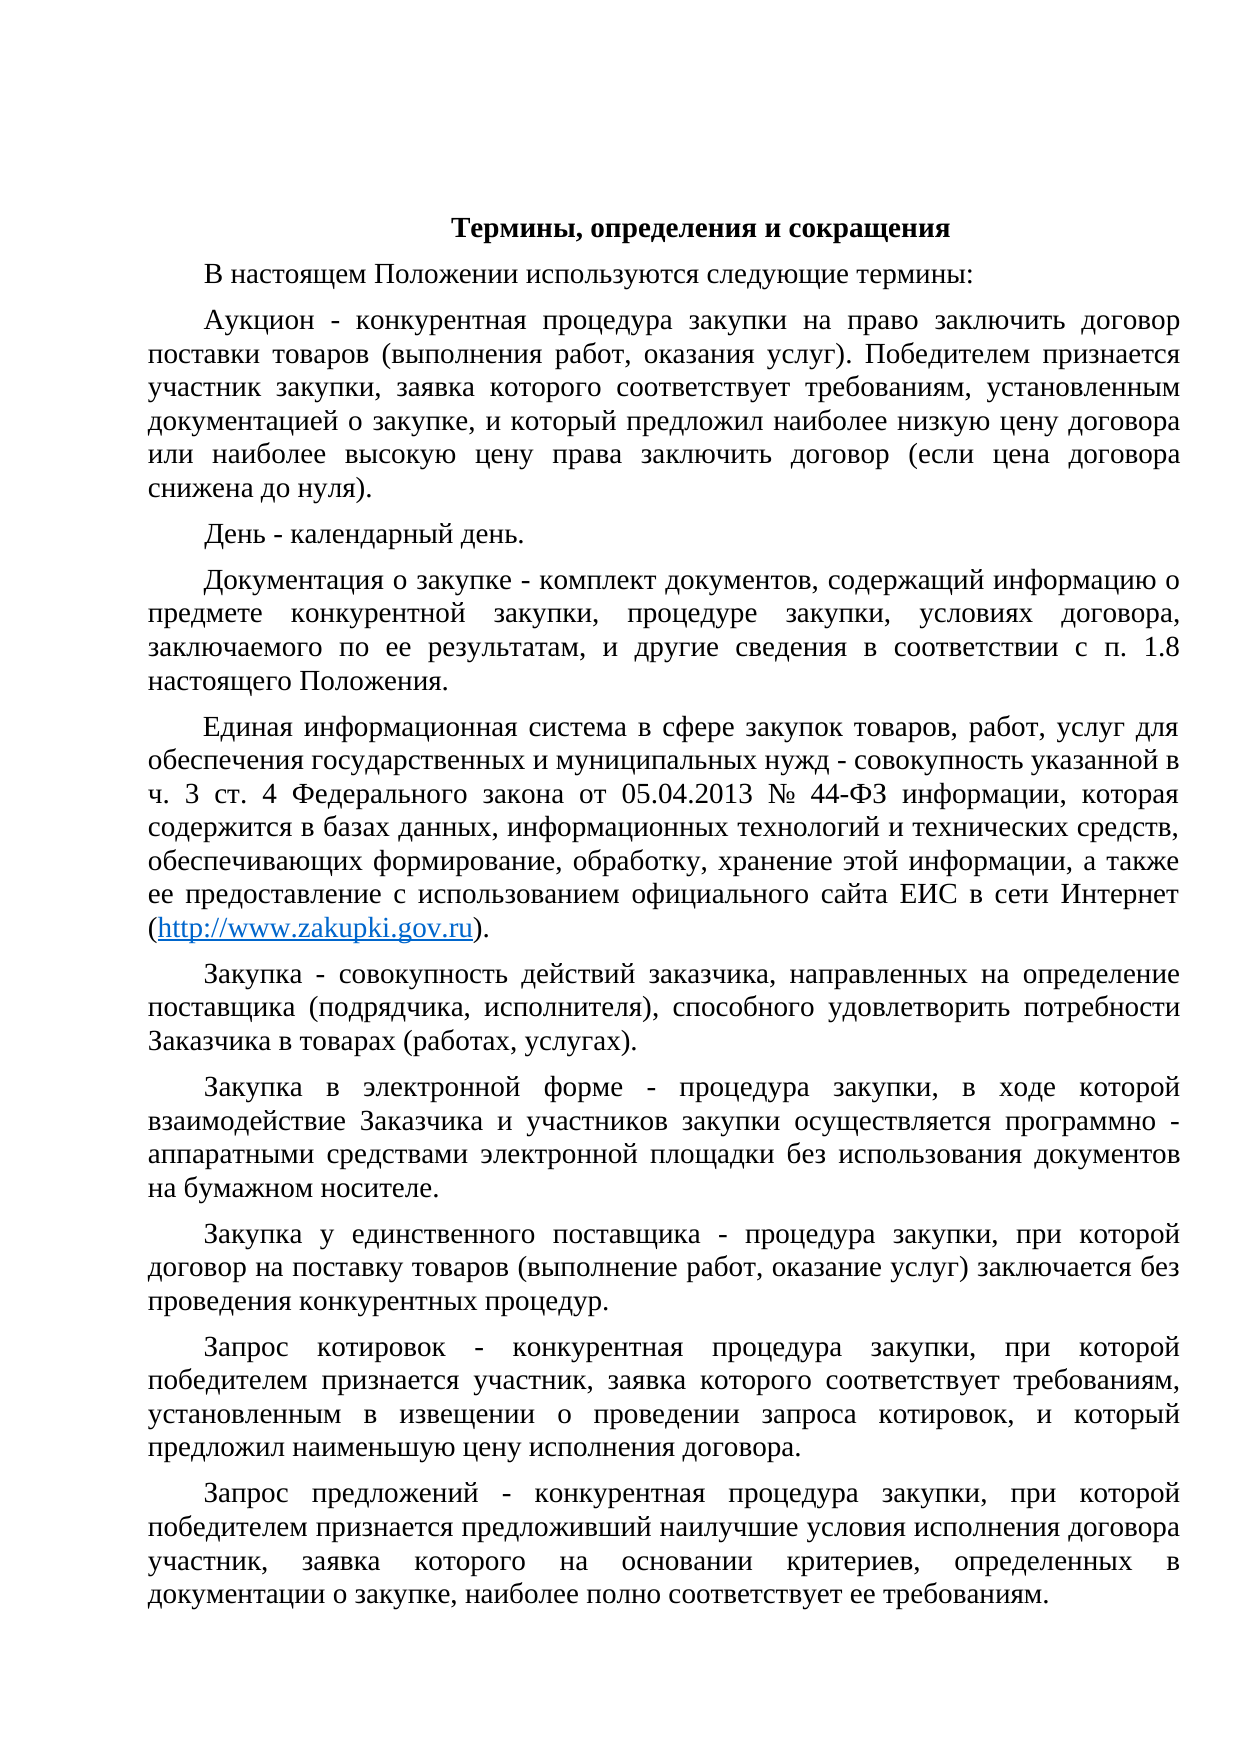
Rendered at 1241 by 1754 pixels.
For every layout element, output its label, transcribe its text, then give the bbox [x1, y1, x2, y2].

text В настоящем Положении используются следующие термины: [204, 256, 1181, 290]
text Закупка - совокупность действий заказчика, направленных на определение поставщика (подрядчика, исполнителя), способного удовлетворить потребности Заказчика в товарах (работах, услугах). [148, 956, 1181, 1057]
text Запрос котировок - конкурентная процедура закупки, при которой победителем признается участник, заявка которого соответствует требованиям, установленным в извещении о проведении запроса котировок, и который предложил наименьшую цену исполнения договора. [148, 1329, 1181, 1463]
text Термины, определения и сокращения [451, 210, 1181, 244]
text Документация о закупке - комплект документов, содержащий информацию о предмете конкурентной закупки, процедуре закупки, условиях договора, заключаемого по ее результатам, и другие сведения в соответствии с п. 1.8 настоящего Положения. [148, 562, 1181, 696]
text Закупка в электронной форме - процедура закупки, в ходе которой взаимодействие Заказчика и участников закупки осуществляется программно - аппаратными средствами электронной площадки без использования документов на бумажном носителе. [148, 1069, 1181, 1203]
text День - календарный день. [204, 516, 1181, 549]
text Закупка у единственного поставщика - процедура закупки, при которой договор на поставку товаров (выполнение работ, оказание услуг) заключается без проведения конкурентных процедур. [148, 1216, 1181, 1316]
text Аукцион - конкурентная процедура закупки на право заключить договор поставки товаров (выполнения работ, оказания услуг). Победителем признается участник закупки, заявка которого соответствует требованиям, установленным документацией о закупке, и который предложил наиболее низкую цену договора или наиболее высокую цену права заключить договор (если цена договора снижена до нуля). [148, 302, 1181, 503]
text Запрос предложений - конкурентная процедура закупки, при которой победителем признается предложивший наилучшие условия исполнения договора участник, заявка которого на основании критериев, определенных в документации о закупке, наиболее полно соответствует ее требованиям. [148, 1476, 1181, 1610]
text Единая информационная система в сфере закупок товаров, работ, услуг для обеспечения государственных и муниципальных нужд - совокупность указанной в ч. 3 ст. 4 Федерального закона от 05.04.2013 № 44-ФЗ информации, которая содержится в базах данных, информационных технологий и технических средств, обеспечивающих формирование, обработку, хранение этой информации, а также ее предоставление с использованием официального сайта ЕИС в сети Интернет (http://www.zakupki.gov.ru). [148, 709, 1180, 943]
